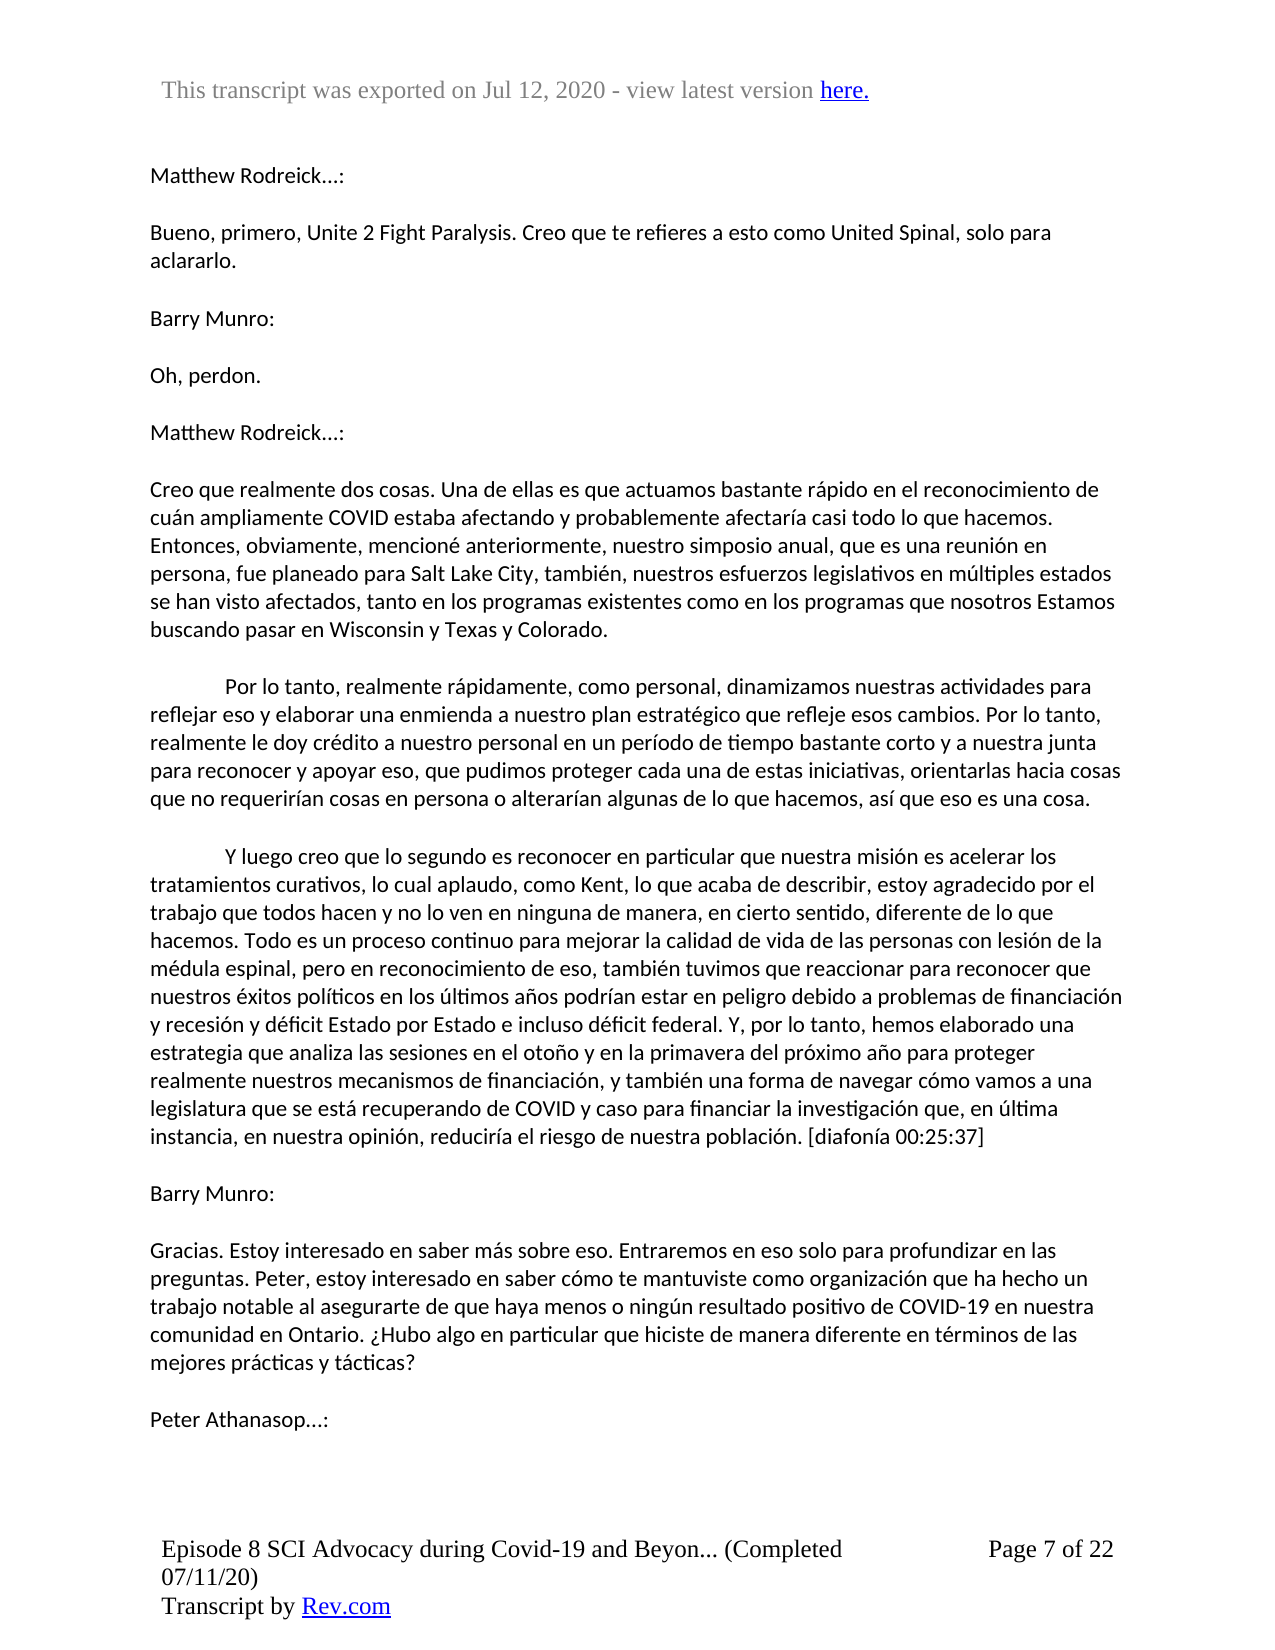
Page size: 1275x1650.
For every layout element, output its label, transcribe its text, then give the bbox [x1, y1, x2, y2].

text Oh, perdon. [150, 361, 1125, 389]
text Matthew Rodreick...: [150, 161, 1125, 189]
text Y luego creo que lo segundo es reconocer en particular que nuestra misión es acelerar los tratamientos curativos, lo cual aplaudo, como Kent, lo que acaba de describir, estoy agradecido por el trabajo que todos hacen y no lo ven en ninguna de manera, en cierto sentido, diferente de lo que hacemos. Todo es un proceso continuo para mejorar la calidad de vida de las personas con lesión de la médula espinal, pero en reconocimiento de eso, también tuvimos que reaccionar para reconocer que nuestros éxitos políticos en los últimos años podrían estar en peligro debido a problemas de financiación y recesión y déficit Estado por Estado e incluso déficit federal. Y, por lo tanto, hemos elaborado una estrategia que analiza las sesiones en el otoño y en la primavera del próximo año para proteger realmente nuestros mecanismos de financiación, y también una forma de navegar cómo vamos a una legislatura que se está recuperando de COVID y caso para financiar la investigación que, en última instancia, en nuestra opinión, reduciría el riesgo de nuestra población. [diafonía 00:25:37] [150, 842, 1125, 1150]
text Creo que realmente dos cosas. Una de ellas es que actuamos bastante rápido en el reconocimiento de cuán ampliamente COVID estaba afectando y probablemente afectaría casi todo lo que hacemos. Entonces, obviamente, mencioné anteriormente, nuestro simposio anual, que es una reunión en persona, fue planeado para Salt Lake City, también, nuestros esfuerzos legislativos en múltiples estados se han visto afectados, tanto en los programas existentes como en los programas que nosotros Estamos buscando pasar en Wisconsin y Texas y Colorado. [150, 475, 1125, 643]
text Por lo tanto, realmente rápidamente, como personal, dinamizamos nuestras actividades para reflejar eso y elaborar una enmienda a nuestro plan estratégico que refleje esos cambios. Por lo tanto, realmente le doy crédito a nuestro personal en un período de tiempo bastante corto y a nuestra junta para reconocer y apoyar eso, que pudimos proteger cada una de estas iniciativas, orientarlas hacia cosas que no requerirían cosas en persona o alterarían algunas de lo que hacemos, así que eso es una cosa. [150, 672, 1125, 813]
text Barry Munro: [150, 1179, 1125, 1207]
text Peter Athanasop...: [150, 1406, 1125, 1434]
text Barry Munro: [150, 304, 1125, 332]
text Bueno, primero, Unite 2 Fight Paralysis. Creo que te refieres a esto como United Spinal, solo para aclararlo. [150, 218, 1125, 274]
text Gracias. Estoy interesado en saber más sobre eso. Entraremos en eso solo para profundizar en las preguntas. Peter, estoy interesado en saber cómo te mantuviste como organización que ha hecho un trabajo notable al asegurarte de que haya menos o ningún resultado positivo de COVID-19 en nuestra comunidad en Ontario. ¿Hubo algo en particular que hiciste de manera diferente en términos de las mejores prácticas y tácticas? [150, 1236, 1125, 1376]
text Matthew Rodreick...: [150, 418, 1125, 446]
